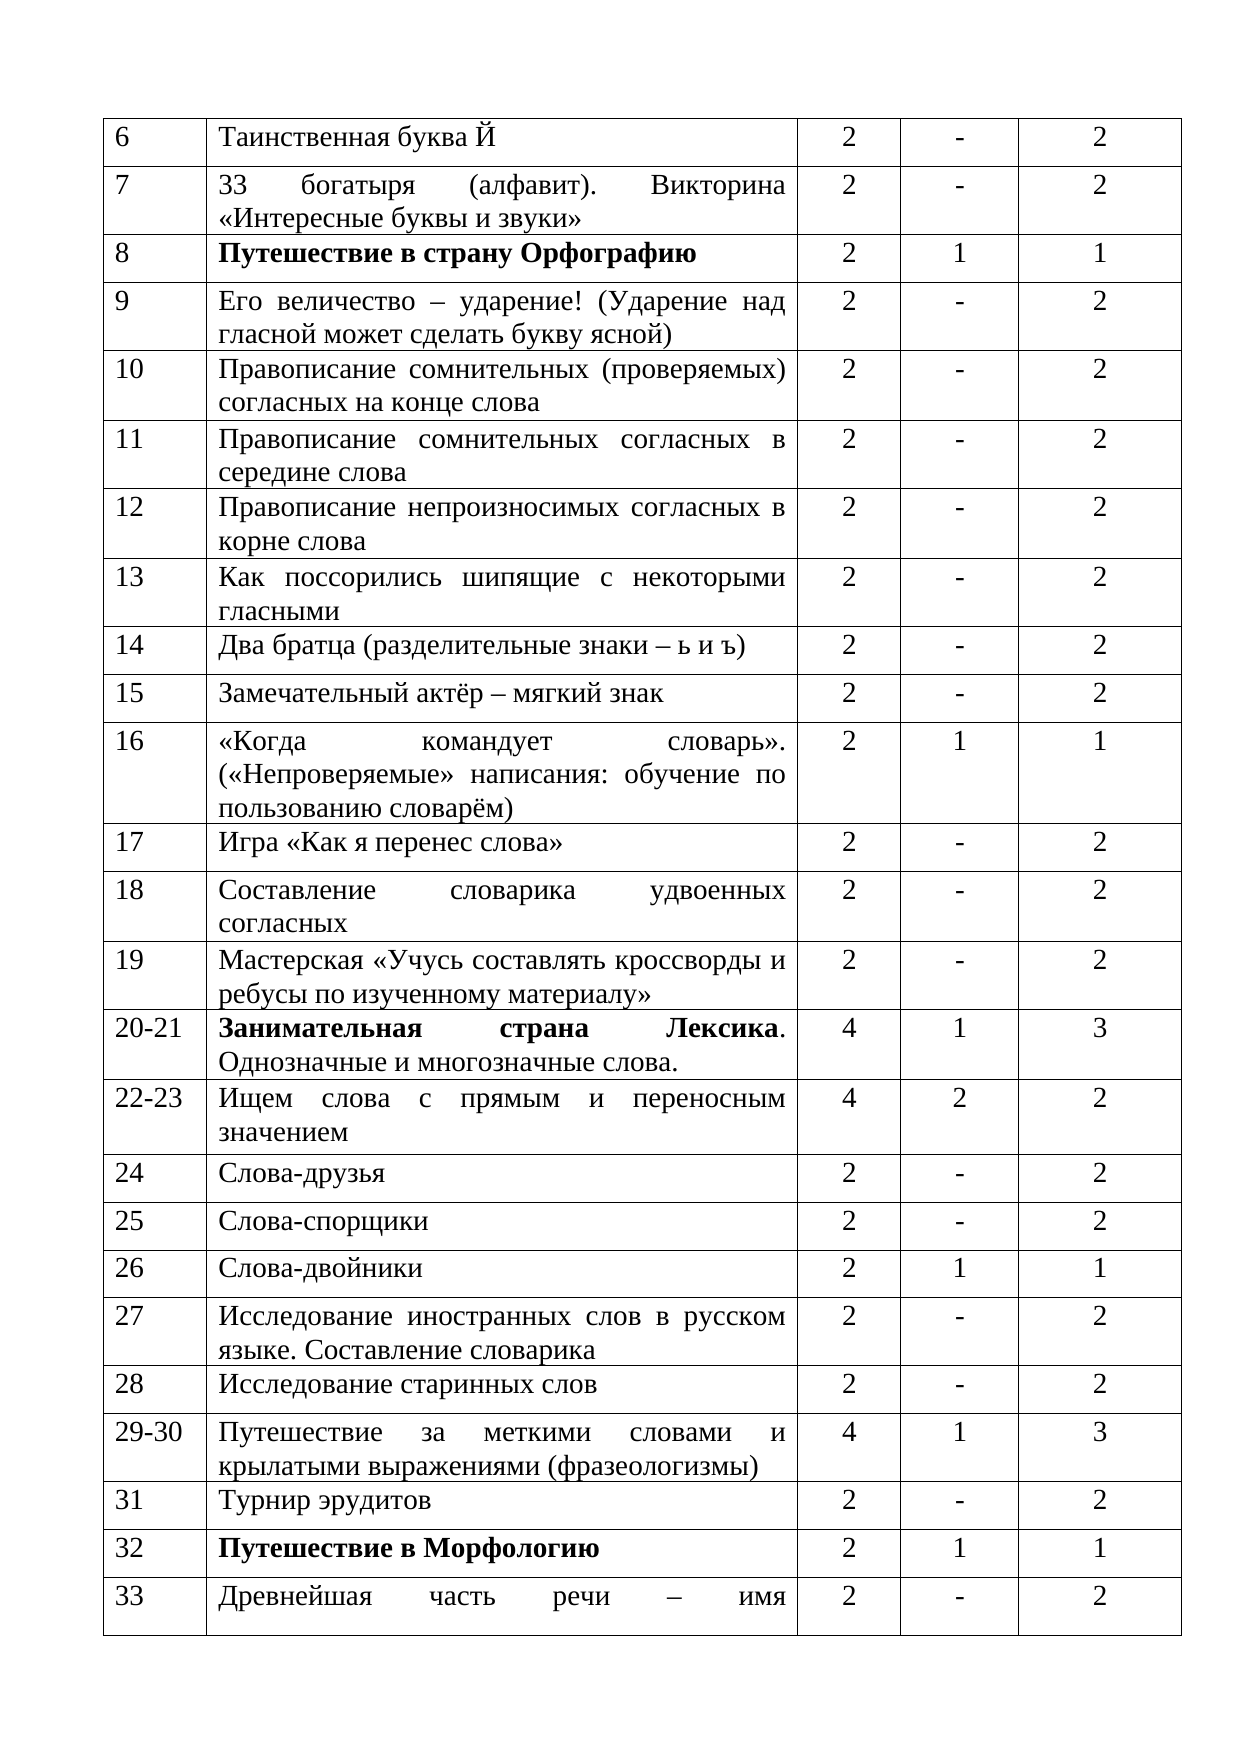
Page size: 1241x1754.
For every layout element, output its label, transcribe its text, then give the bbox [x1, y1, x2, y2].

table_cell - [901, 167, 1018, 234]
table_cell 2 [1019, 1298, 1181, 1365]
table_cell 2 [798, 1482, 900, 1529]
table_cell 1 [901, 1010, 1018, 1079]
table_cell 7 [104, 167, 206, 234]
table_cell 2 [1019, 167, 1181, 234]
table_cell 26 [104, 1251, 206, 1297]
table_cell - [901, 421, 1018, 488]
table_cell 28 [104, 1366, 206, 1413]
table_cell 1 [1019, 723, 1181, 823]
table_cell 2 [1019, 421, 1181, 488]
table_cell Турнир эрудитов [207, 1482, 797, 1529]
table_cell 19 [104, 942, 206, 1009]
table_cell 2 [798, 627, 900, 674]
table_cell 24 [104, 1155, 206, 1202]
table_cell 31 [104, 1482, 206, 1529]
table_cell Исследование иностранных слов в русском языке. Составление словарика [207, 1298, 797, 1365]
table_cell 2 [1019, 1203, 1181, 1249]
table_cell 1 [901, 1251, 1018, 1297]
table_cell 2 [901, 1080, 1018, 1154]
table_cell Как поссорились шипящие с некоторыми гласными [207, 559, 797, 626]
table_cell Путешествие за меткими словами и крылатыми выражениями (фразеологизмы) [207, 1414, 797, 1481]
table_cell - [901, 824, 1018, 871]
table_cell Два братца (разделительные знаки – ь и ъ) [207, 627, 797, 674]
table_cell Правописание сомнительных согласных в середине слова [207, 421, 797, 488]
table_cell 2 [798, 872, 900, 941]
table_cell 32 [104, 1530, 206, 1577]
table_cell 20-21 [104, 1010, 206, 1079]
table_cell 2 [798, 167, 900, 234]
table_cell - [901, 559, 1018, 626]
table_cell Занимательная страна Лексика. Однозначные и многозначные слова. [207, 1010, 797, 1079]
table_cell 2 [798, 1366, 900, 1413]
table_cell 2 [1019, 351, 1181, 420]
table_cell 8 [104, 235, 206, 282]
table_cell 4 [798, 1010, 900, 1079]
table_cell - [901, 351, 1018, 420]
table_cell 27 [104, 1298, 206, 1365]
table_cell Ищем слова с прямым и переносным значением [207, 1080, 797, 1154]
table_cell - [901, 1203, 1018, 1249]
table_cell - [901, 1298, 1018, 1365]
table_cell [207, 1578, 797, 1635]
table_cell Составление словарика удвоенных согласных [207, 872, 797, 941]
table_cell - [901, 1578, 1018, 1635]
table_cell 2 [798, 1155, 900, 1202]
table_cell Слова-спорщики [207, 1203, 797, 1249]
table_cell 2 [1019, 872, 1181, 941]
table_cell 3 [1019, 1010, 1181, 1079]
table_cell - [901, 872, 1018, 941]
table_cell 1 [901, 1414, 1018, 1481]
table_cell 9 [104, 283, 206, 350]
table_cell 2 [798, 1530, 900, 1577]
table_cell 2 [1019, 1155, 1181, 1202]
table_cell Слова-друзья [207, 1155, 797, 1202]
table_cell 2 [798, 1578, 900, 1635]
table_cell Путешествие в страну Орфографию [207, 235, 797, 282]
table_cell 22-23 [104, 1080, 206, 1154]
table_cell 12 [104, 489, 206, 558]
table_cell 13 [104, 559, 206, 626]
table_cell - [901, 1482, 1018, 1529]
table_cell - [901, 627, 1018, 674]
table_cell 11 [104, 421, 206, 488]
table_cell 2 [798, 1298, 900, 1365]
table_cell - [901, 1366, 1018, 1413]
table_cell 2 [798, 942, 900, 1009]
table_cell 4 [798, 1080, 900, 1154]
table_cell 1 [1019, 235, 1181, 282]
table_cell 29-30 [104, 1414, 206, 1481]
table_cell 2 [1019, 489, 1181, 558]
table_cell 2 [798, 1203, 900, 1249]
table_cell 2 [798, 489, 900, 558]
table_cell 2 [1019, 119, 1181, 166]
table_cell 1 [1019, 1251, 1181, 1297]
table_cell 2 [798, 351, 900, 420]
table_cell Слова-двойники [207, 1251, 797, 1297]
table_cell 2 [1019, 283, 1181, 350]
table_cell 6 [104, 119, 206, 166]
table_cell 15 [104, 675, 206, 722]
table_cell 33 богатыря (алфавит). Викторина «Интересные буквы и звуки» [207, 167, 797, 234]
table_cell 2 [1019, 627, 1181, 674]
table_cell 16 [104, 723, 206, 823]
table_cell Правописание сомнительных (проверяемых) согласных на конце слова [207, 351, 797, 420]
table_cell 18 [104, 872, 206, 941]
table_cell 2 [1019, 675, 1181, 722]
table_cell - [901, 489, 1018, 558]
table_cell Замечательный актёр – мягкий знак [207, 675, 797, 722]
table_cell - [901, 119, 1018, 166]
table_cell 10 [104, 351, 206, 420]
table_cell Исследование старинных слов [207, 1366, 797, 1413]
table_cell 2 [798, 421, 900, 488]
table_cell 2 [1019, 824, 1181, 871]
table_cell 1 [901, 235, 1018, 282]
table_cell - [901, 283, 1018, 350]
table_cell 2 [798, 119, 900, 166]
table_cell 1 [1019, 1530, 1181, 1577]
table_cell 2 [1019, 942, 1181, 1009]
table_cell Путешествие в Морфологию [207, 1530, 797, 1577]
table_cell 2 [798, 675, 900, 722]
table_cell 2 [1019, 1578, 1181, 1635]
table_cell Игра «Как я перенес слова» [207, 824, 797, 871]
table_cell 1 [901, 1530, 1018, 1577]
table_cell Мастерская «Учусь составлять кроссворды и ребусы по изученному материалу» [207, 942, 797, 1009]
table_cell 2 [798, 283, 900, 350]
table_cell 3 [1019, 1414, 1181, 1481]
table_cell 2 [1019, 1482, 1181, 1529]
table_cell 2 [1019, 1366, 1181, 1413]
table_cell 4 [798, 1414, 900, 1481]
table_cell - [901, 942, 1018, 1009]
table_cell Правописание непроизносимых согласных в корне слова [207, 489, 797, 558]
table_cell 2 [1019, 559, 1181, 626]
table_cell 2 [1019, 1080, 1181, 1154]
table_cell 2 [798, 559, 900, 626]
table_cell 1 [901, 723, 1018, 823]
table_cell 2 [798, 824, 900, 871]
table_cell «Когда командует словарь». («Непроверяемые» написания: обучение по пользованию словарём) [207, 723, 797, 823]
table_cell 33 [104, 1578, 206, 1635]
table_cell 2 [798, 1251, 900, 1297]
table_cell 25 [104, 1203, 206, 1249]
table_cell - [901, 1155, 1018, 1202]
table_cell 2 [798, 235, 900, 282]
table_cell 2 [798, 723, 900, 823]
table_cell 17 [104, 824, 206, 871]
table_cell Таинственная буква Й [207, 119, 797, 166]
table_cell 14 [104, 627, 206, 674]
table_cell Его величество – ударение! (Ударение над гласной может сделать букву ясной) [207, 283, 797, 350]
table_cell - [901, 675, 1018, 722]
